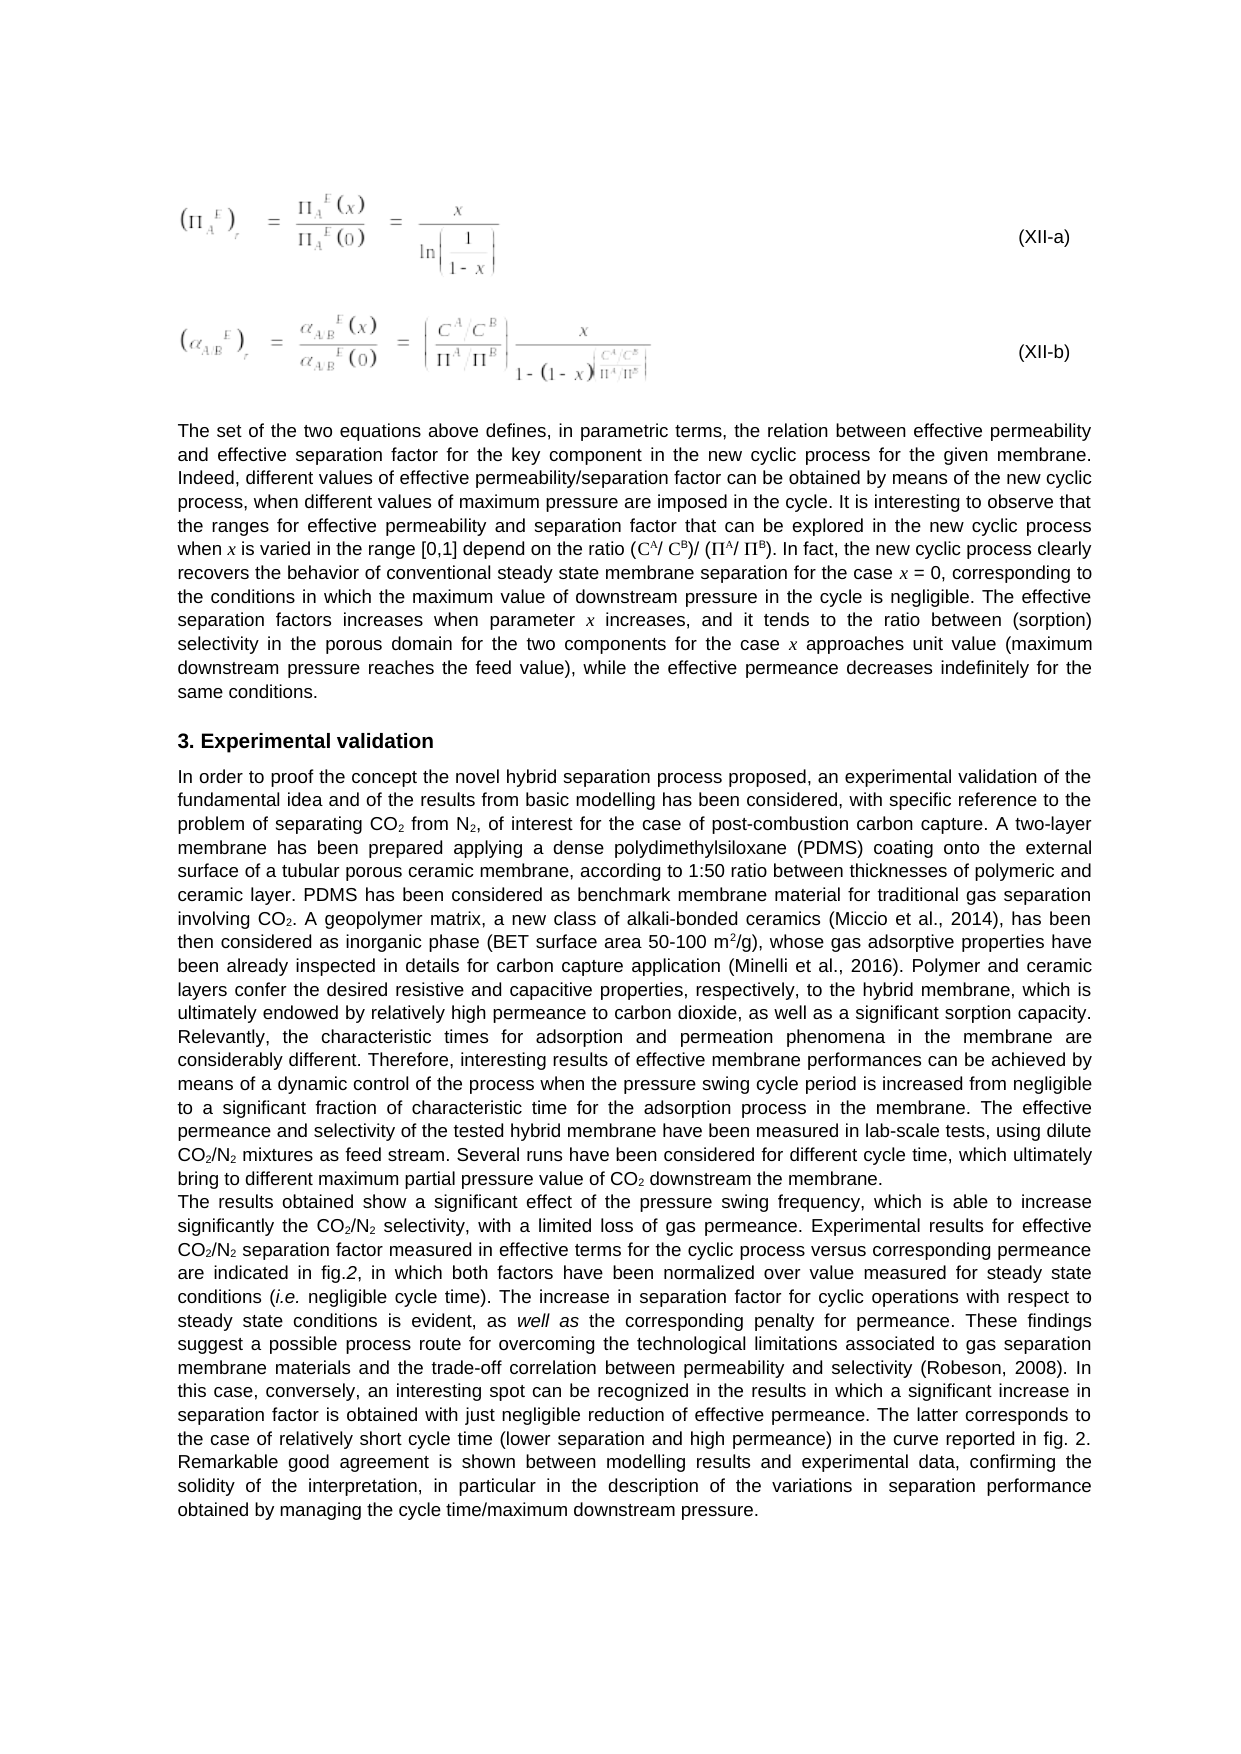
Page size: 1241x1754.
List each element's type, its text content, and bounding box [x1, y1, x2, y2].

table_cell (XII-b) [984, 298, 1081, 407]
text In order to proof the concept the novel hybrid separation process proposed, an experimental validation of the fundamental idea and of the results from basic modelling has been considered, with specific reference to the problem of separating CO2 from N2, of interest for the case of post-combustion carbon capture. A two-layer membrane has been prepared applying a dense polydimethylsiloxane (PDMS) coating onto the external surface of a tubular porous ceramic membrane, according to 1:50 ratio between thicknesses of polymeric and ceramic layer. PDMS has been considered as benchmark membrane material for traditional gas separation involving CO2. A geopolymer matrix, a new class of alkali-bonded ceramics (Miccio et al., 2014), has been then considered as inorganic phase (BET surface area 50-100 m2/g), whose gas adsorptive properties have been already inspected in details for carbon capture application (Minelli et al., 2016). Polymer and ceramic layers confer the desired resistive and capacitive properties, respectively, to the hybrid membrane, which is ultimately endowed by relatively high permeance to carbon dioxide, as well as a significant sorption capacity. Relevantly, the characteristic times for adsorption and permeation phenomena in the membrane are considerably different. Therefore, interesting results of effective membrane performances can be achieved by means of a dynamic control of the process when the pressure swing cycle period is increased from negligible to a significant fraction of characteristic time for the adsorption process in the membrane. The effective permeance and selectivity of the tested hybrid membrane have been measured in lab-scale tests, using dilute CO2/N2 mixtures as feed stream. Several runs have been considered for different cycle time, which ultimately bring to different maximum partial pressure value of CO2 downstream the membrane. [177, 766, 1092, 1189]
subtitle Experimental validation [177, 729, 1092, 753]
table_header [166, 177, 984, 298]
table_cell [166, 298, 984, 407]
text The set of the two equations above defines, in parametric terms, the relation between effective permeability and effective separation factor for the key component in the new cyclic process for the given membrane. Indeed, different values of effective permeability/separation factor can be obtained by means of the new cyclic process, when different values of maximum pressure are imposed in the cycle. It is interesting to observe that the ranges for effective permeability and separation factor that can be explored in the new cyclic process when x is varied in the range [0,1] depend on the ratio (CA/ CB)/ (A/ B). In fact, the new cyclic process clearly recovers the behavior of conventional steady state membrane separation for the case x = 0, corresponding to the conditions in which the maximum value of downstream pressure in the cycle is negligible. The effective separation factors increases when parameter x increases, and it tends to the ratio between (sorption) selectivity in the porous domain for the two components for the case x approaches unit value (maximum downstream pressure reaches the feed value), while the effective permeance decreases indefinitely for the same conditions. [177, 420, 1092, 702]
table_header (XII-a) [984, 177, 1081, 298]
text The results obtained show a significant effect of the pressure swing frequency, which is able to increase significantly the CO2/N2 selectivity, with a limited loss of gas permeance. Experimental results for effective CO2/N2 separation factor measured in effective terms for the cyclic process versus corresponding permeance are indicated in fig.2, in which both factors have been normalized over value measured for steady state conditions (i.e. negligible cycle time). The increase in separation factor for cyclic operations with respect to steady state conditions is evident, as well as the corresponding penalty for permeance. These findings suggest a possible process route for overcoming the technological limitations associated to gas separation membrane materials and the trade-off correlation between permeability and selectivity (Robeson, 2008). In this case, conversely, an interesting spot can be recognized in the results in which a significant increase in separation factor is obtained with just negligible reduction of effective permeance. The latter corresponds to the case of relatively short cycle time (lower separation and high permeance) in the curve reported in fig. 2. Remarkable good agreement is shown between modelling results and experimental data, confirming the solidity of the interpretation, in particular in the description of the variations in separation performance obtained by managing the cycle time/maximum downstream pressure. [177, 1191, 1092, 1520]
